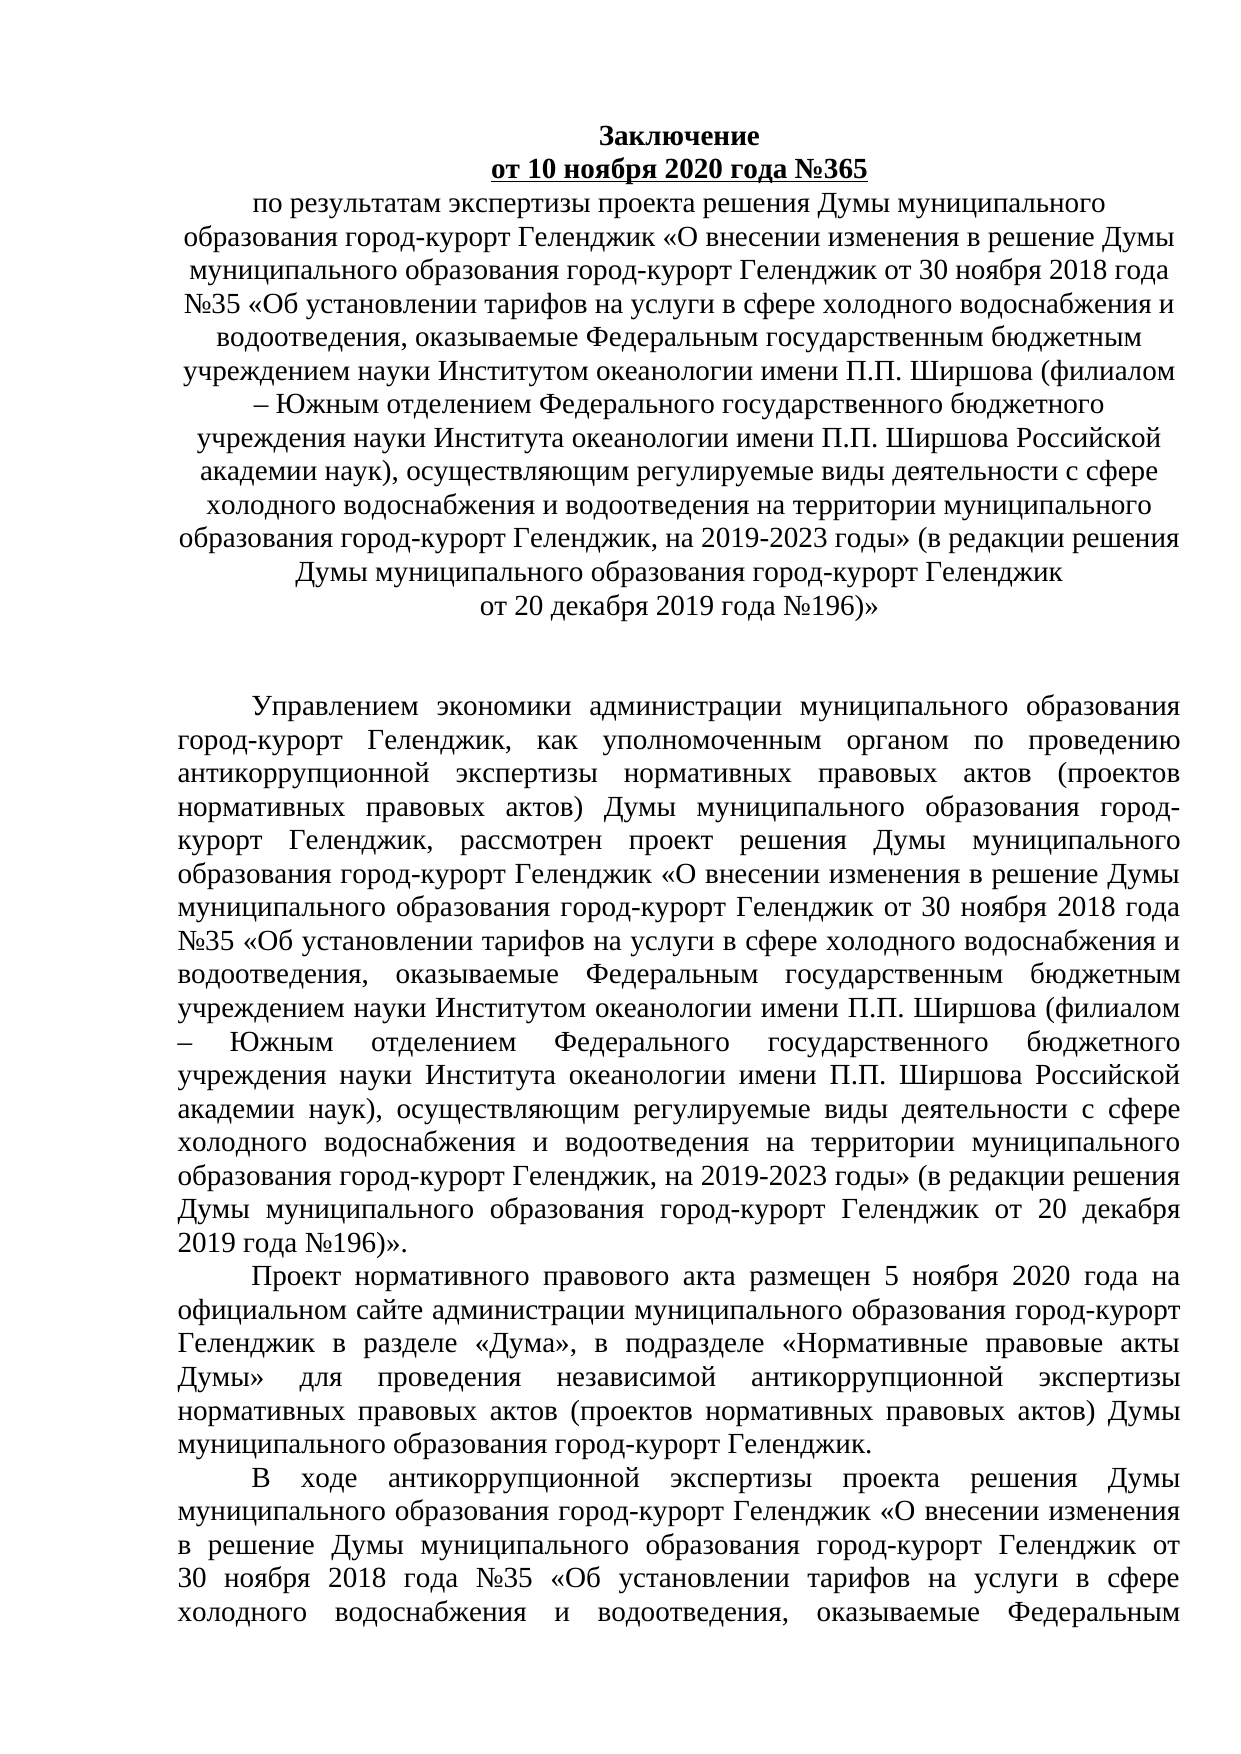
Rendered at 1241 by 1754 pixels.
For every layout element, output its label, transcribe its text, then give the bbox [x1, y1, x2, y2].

text от 20 декабря 2019 года №196)» [177, 588, 1181, 621]
text по результатам экспертизы проекта решения Думы муниципального образования город-курорт Геленджик «О внесении изменения в решение Думы муниципального образования город-курорт Геленджик от 30 ноября 2018 года №35 «Об установлении тарифов на услуги в сфере холодного водоснабжения и водоотведения, оказываемые Федеральным государственным бюджетным учреждением науки Институтом океанологии имени П.П. Ширшова (филиалом – Южным отделением Федерального государственного бюджетного учреждения науки Института океанологии имени П.П. Ширшова Российской академии наук), осуществляющим регулируемые виды деятельности с сфере холодного водоснабжения и водоотведения на территории муниципального образования город-курорт Геленджик, на 2019-2023 годы» (в редакции решения Думы муниципального образования город-курорт Геленджик [177, 185, 1181, 588]
text Управлением экономики администрации муниципального образования город-курорт Геленджик, как уполномоченным органом по проведению антикоррупционной экспертизы нормативных правовых актов (проектов нормативных правовых актов) Думы муниципального образования город-курорт Геленджик, рассмотрен проект решения Думы муниципального образования город-курорт Геленджик «О внесении изменения в решение Думы муниципального образования город-курорт Геленджик от 30 ноября 2018 года №35 «Об установлении тарифов на услуги в сфере холодного водоснабжения и водоотведения, оказываемые Федеральным государственным бюджетным учреждением науки Институтом океанологии имени П.П. Ширшова (филиалом – Южным отделением Федерального государственного бюджетного учреждения науки Института океанологии имени П.П. Ширшова Российской академии наук), осуществляющим регулируемые виды деятельности с сфере холодного водоснабжения и водоотведения на территории муниципального образования город-курорт Геленджик, на 2019-2023 годы» (в редакции решения Думы муниципального образования город-курорт Геленджик от 20 декабря 2019 года №196)». [177, 688, 1181, 1258]
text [177, 1460, 1181, 1627]
text Проект нормативного правового акта размещен 5 ноября 2020 года на официальном сайте администрации муниципального образования город-курорт Геленджик в разделе «Дума», в подразделе «Нормативные правовые акты Думы» для проведения независимой антикоррупционной экспертизы нормативных правовых актов (проектов нормативных правовых актов) Думы муниципального образования город-курорт Геленджик. [177, 1258, 1181, 1460]
text Заключение [177, 118, 1181, 152]
text от 10 ноября 2020 года №365 [177, 152, 1181, 185]
